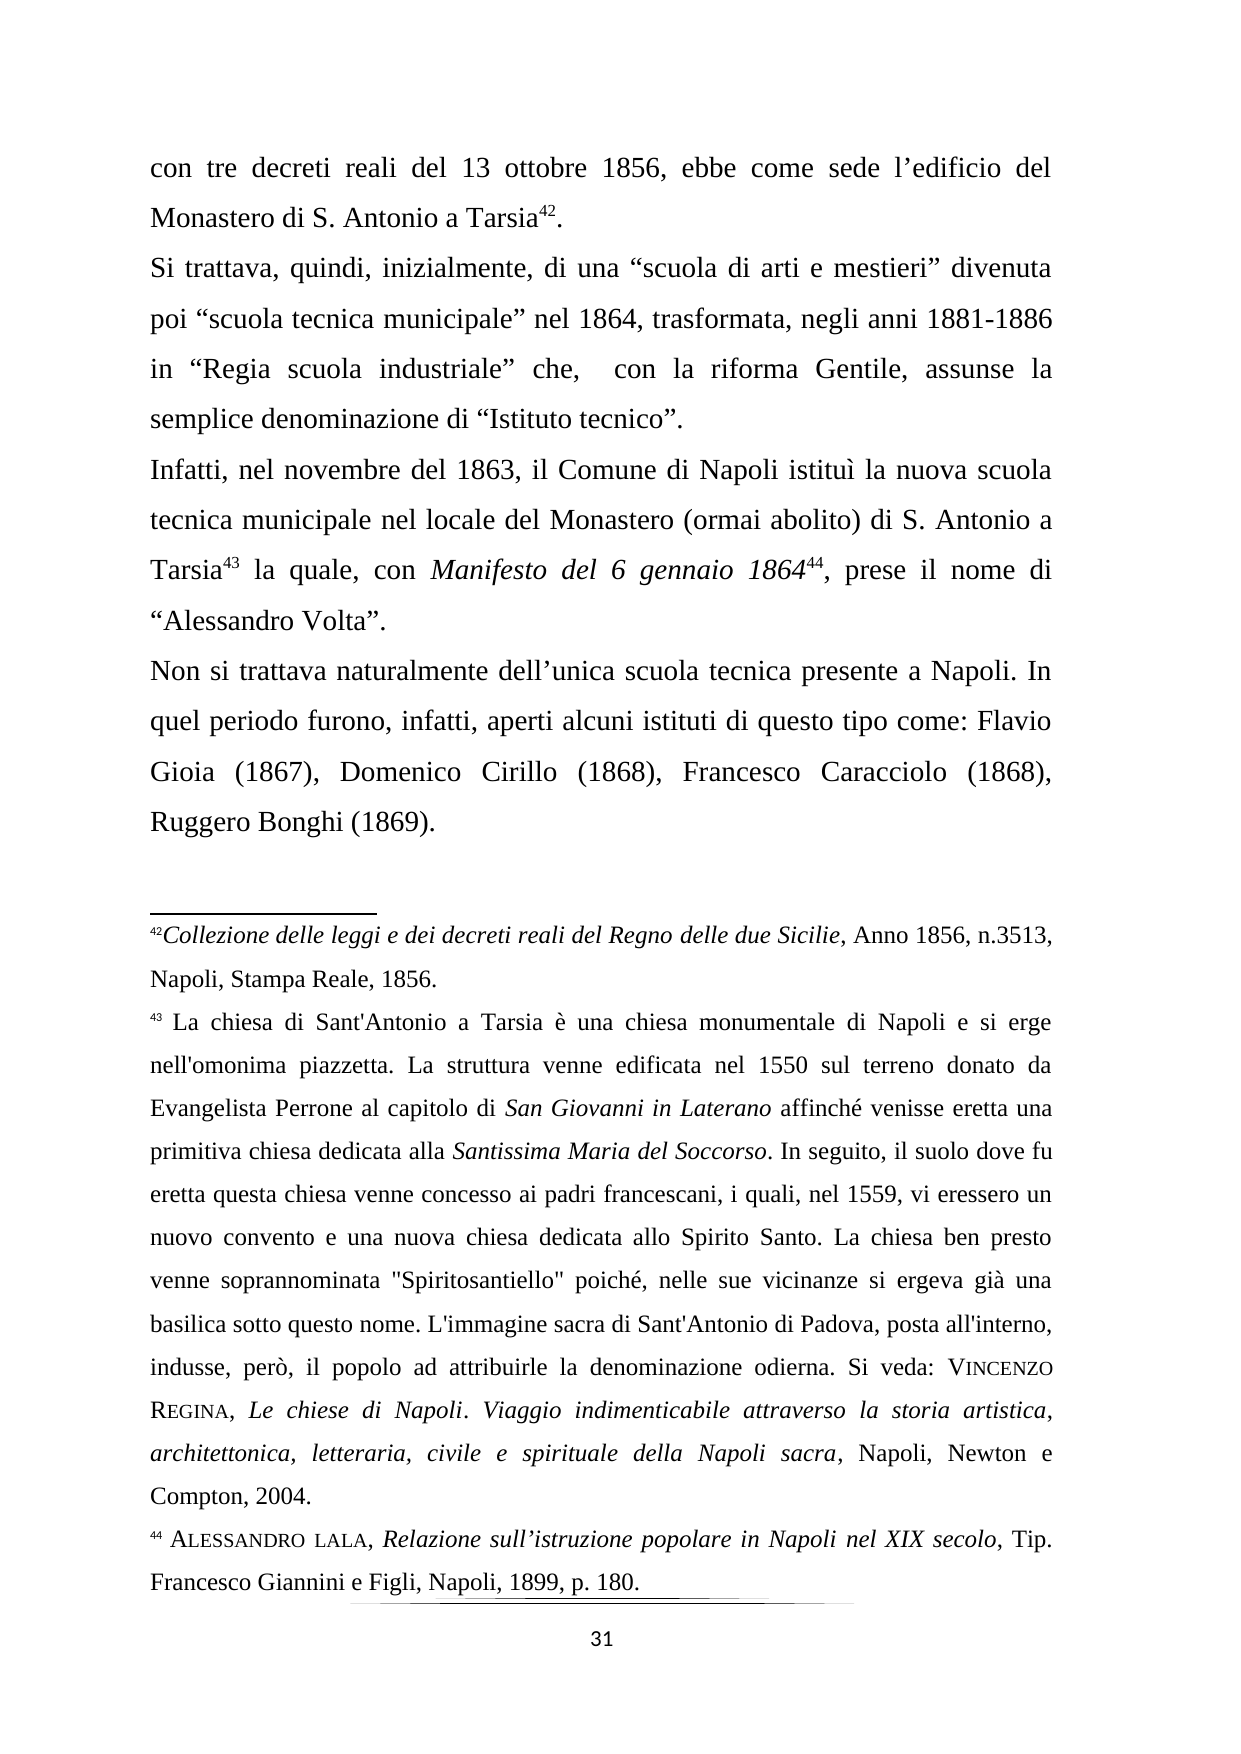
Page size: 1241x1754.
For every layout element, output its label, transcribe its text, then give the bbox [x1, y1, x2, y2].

text Infatti, nel novembre del 1863, il Comune di Napoli istituì la nuova scuola tecnica municipale nel locale del Monastero (ormai abolito) di S. Antonio a Tarsia la quale, con Manifesto del 6 gennaio 1864, prese il nome di “Alessandro Volta”. [150, 452, 1053, 636]
text Si trattava, quindi, inizialmente, di una “scuola di arti e mestieri” divenuta poi “scuola tecnica municipale” nel 1864, trasformata, negli anni 1881-1886 in “Regia scuola industriale” che, con la riforma Gentile, assunse la semplice denominazione di “Istituto tecnico”. [150, 251, 1053, 435]
text Non si trattava naturalmente dell’unica scuola tecnica presente a Napoli. In quel periodo furono, infatti, aperti alcuni istituti di questo tipo come: Flavio Gioia (1867), Domenico Cirillo (1868), Francesco Caracciolo (1868), Ruggero Bonghi (1869). [150, 653, 1053, 838]
text L’ Istituto tecnico industriale “Alessandro Volta” trae le sue lontane origini da una scuola di arti e mestieri, istituita nel 1856, come scuola annessa all’ “Istituto di Incoraggiamento alle Scienze Naturali”, fondato nel 1806, che, con tre decreti reali del 13 ottobre 1856, ebbe come sede l’edificio del Monastero di S. Antonio a Tarsia. [150, 150, 1053, 234]
